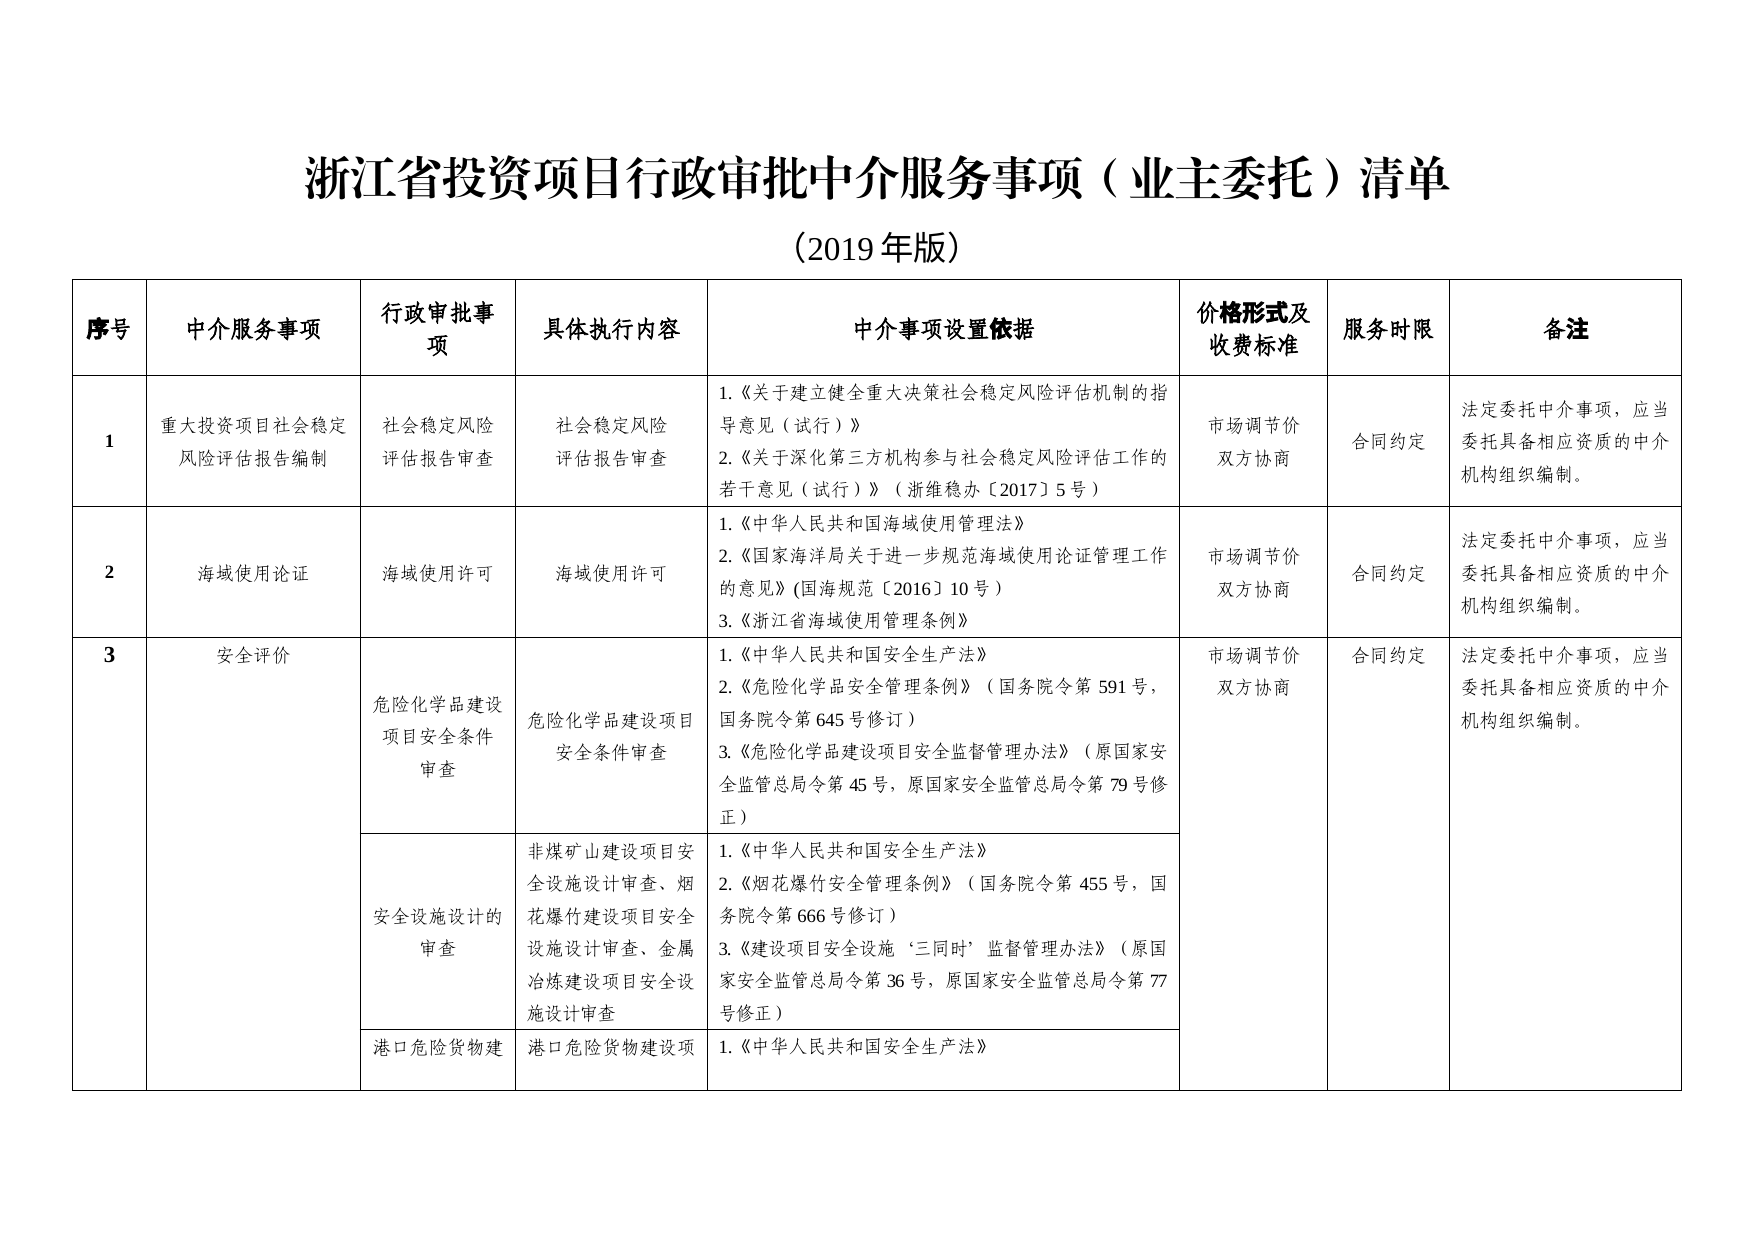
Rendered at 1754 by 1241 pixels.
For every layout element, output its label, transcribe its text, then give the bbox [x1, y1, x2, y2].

table_cell 合同约定 [1328, 376, 1449, 506]
table_header 序号 [73, 280, 146, 375]
text 浙江省投资项目行政审批中介服务事项（业主委托）清单 [150, 149, 1604, 214]
table_cell 重大投资项目社会稳定风险评估报告编制 [147, 376, 360, 506]
table_cell 危险化学品建设项目安全条件审查 [516, 638, 707, 833]
table_cell 3 [73, 638, 146, 1090]
table_cell 1.《中华人民共和国安全生产法》 2.《烟花爆竹安全管理条例》（国务院令第455号，国务院令第666号修订） 3.《建设项目安全设施‘三同时’监督管理办法》（原国家安全监管总局令第36号，原国家安全监管总局令第77号修正） [708, 834, 1179, 1029]
table_header 价格形式及收费标准 [1180, 280, 1327, 375]
table_header 具体执行内容 [516, 280, 707, 375]
table_cell 港口危险货物建设项目安全条件审查 [516, 1030, 707, 1090]
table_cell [708, 1030, 1179, 1090]
table_cell 非煤矿山建设项目安全设施设计审查、烟花爆竹建设项目安全设施设计审查、金属冶炼建设项目安全设施设计审查 [516, 834, 707, 1029]
table_cell 市场调节价 双方协商 [1180, 376, 1327, 506]
table_header 备注 [1450, 280, 1681, 375]
table_cell 危险化学品建设项目安全条件 审查 [361, 638, 515, 833]
table_cell 社会稳定风险 评估报告审查 [361, 376, 515, 506]
table_cell 1.《中华人民共和国海域使用管理法》 2.《国家海洋局关于进一步规范海域使用论证管理工作的意见》(国海规范〔2016〕10号） 3.《浙江省海域使用管理条例》 [708, 507, 1179, 637]
table_header 行政审批事项 [361, 280, 515, 375]
table_cell 法定委托中介事项，应当委托具备相应资质的中介机构组织编制。 [1450, 638, 1681, 1090]
table_cell 安全设施设计的审查 [361, 834, 515, 1029]
text （2019年版） [150, 214, 1604, 279]
table_cell 港口危险货物建设项目安全条件审查 [361, 1030, 515, 1090]
table_cell 合同约定 [1328, 507, 1449, 637]
table_cell 1.《关于建立健全重大决策社会稳定风险评估机制的指导意见（试行）》 2.《关于深化第三方机构参与社会稳定风险评估工作的若干意见（试行）》（浙维稳办〔2017〕5号） [708, 376, 1179, 506]
table_cell 海域使用许可 [361, 507, 515, 637]
table_header 中介服务事项 [147, 280, 360, 375]
table_header 中介事项设置依据 [708, 280, 1179, 375]
table_cell 海域使用许可 [516, 507, 707, 637]
table_cell 市场调节价 双方协商 [1180, 638, 1327, 1090]
table_header 服务时限 [1328, 280, 1449, 375]
table_cell 1 [73, 376, 146, 506]
table_cell 社会稳定风险 评估报告审查 [516, 376, 707, 506]
table_cell 1.《中华人民共和国安全生产法》 2.《危险化学品安全管理条例》（国务院令第591号，国务院令第645号修订） 3.《危险化学品建设项目安全监督管理办法》（原国家安全监管总局令第45号，原国家安全监管总局令第79号修正） [708, 638, 1179, 833]
table_cell 市场调节价 双方协商 [1180, 507, 1327, 637]
table_cell 法定委托中介事项，应当委托具备相应资质的中介机构组织编制。 [1450, 376, 1681, 506]
table_cell 2 [73, 507, 146, 637]
table_cell 合同约定 [1328, 638, 1449, 1090]
table_cell 法定委托中介事项，应当委托具备相应资质的中介机构组织编制。 [1450, 507, 1681, 637]
table_cell 安全评价 [147, 638, 360, 1090]
table_cell 海域使用论证 [147, 507, 360, 637]
